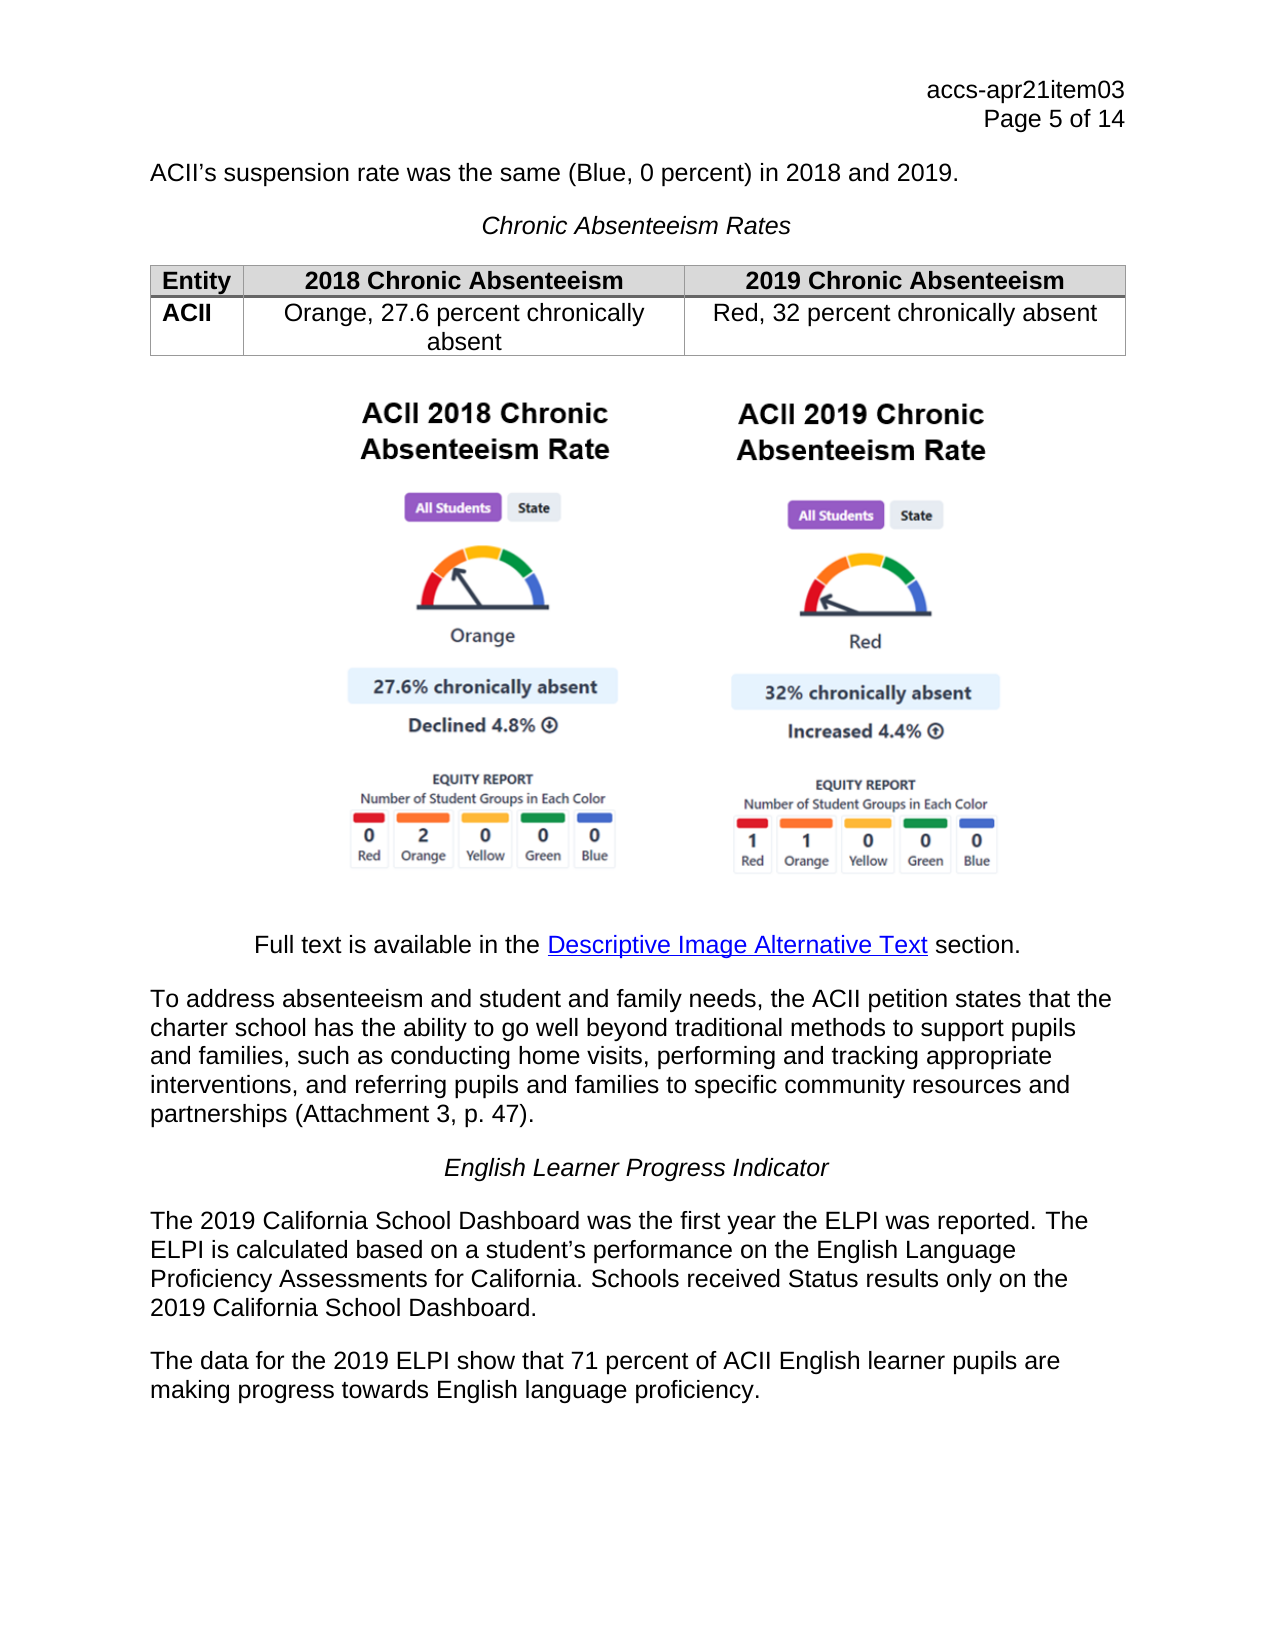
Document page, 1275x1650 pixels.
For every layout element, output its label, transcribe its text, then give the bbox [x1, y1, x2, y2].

picture [323, 381, 1027, 905]
text The 2019 California School Dashboard was the first year the ELPI was reported. The ELPI is calculated based on a student’s performance on the English Language Proficiency Assessments for California. Schools received Status results only on the 2019 California School Dashboard. [150, 1206, 1125, 1321]
text To address absenteeism and student and family needs, the ACII petition states that the charter school has the ability to go well beyond traditional methods to support pupils and families, such as conducting home visits, performing and tracking appropriate interventions, and referring pupils and families to specific community resources and partnerships (Attachment 3, p. 47). [150, 984, 1125, 1127]
table_cell ACII [151, 298, 243, 355]
subtitle English Learner Progress Indicator [150, 1152, 1125, 1181]
table_header Entity [151, 266, 243, 295]
table_header 2019 Chronic Absenteeism [685, 266, 1125, 295]
subtitle Chronic Absenteeism Rates [150, 211, 1125, 240]
table_cell Orange, 27.6 percent chronically absent [244, 298, 684, 355]
text Full text is available in the Descriptive Image Alternative Text section. [150, 930, 1125, 959]
table_header 2018 Chronic Absenteeism [244, 266, 684, 295]
text ACII’s suspension rate was the same (Blue, 0 percent) in 2018 and 2019. [150, 157, 1125, 186]
text The data for the 2019 ELPI show that 71 percent of ACII English learner pupils are making progress towards English language proficiency. [150, 1346, 1125, 1404]
table_cell Red, 32 percent chronically absent [685, 298, 1125, 355]
